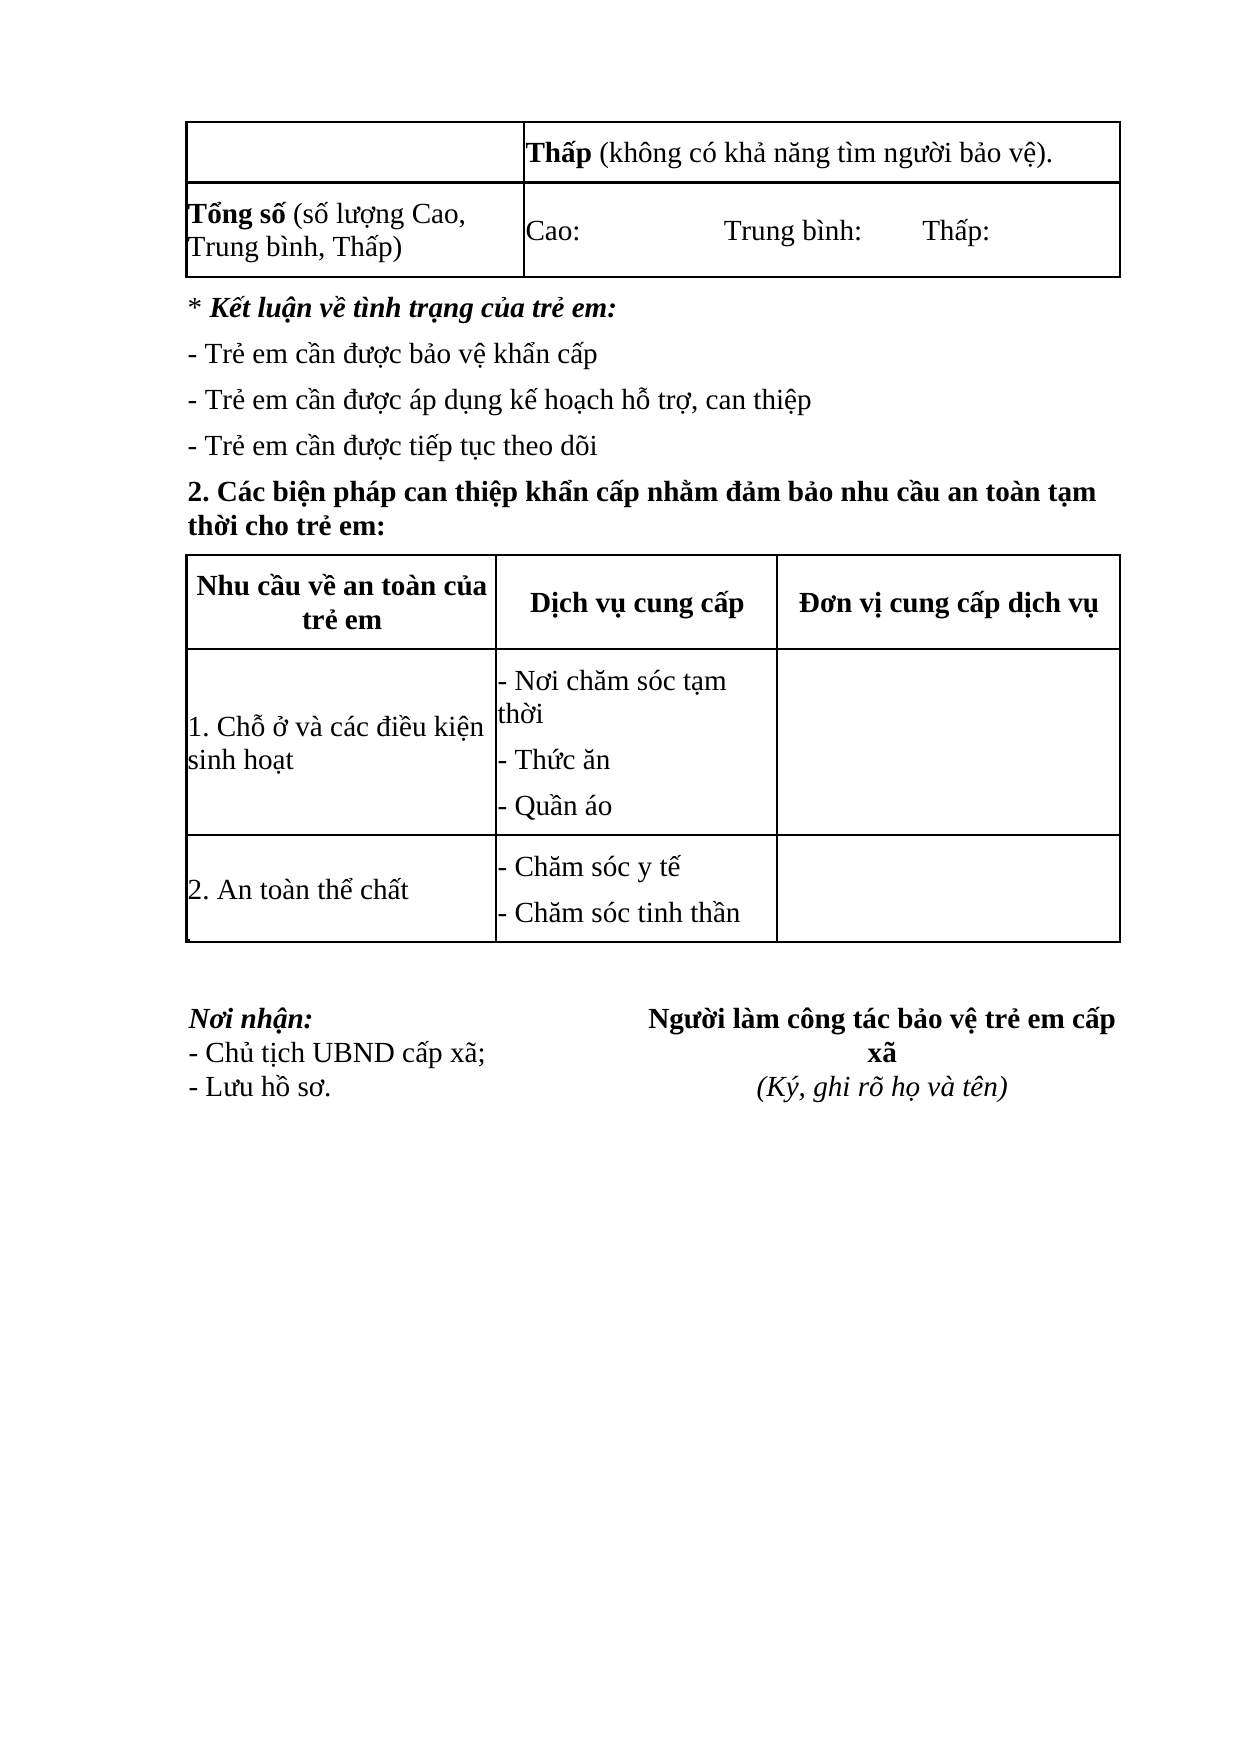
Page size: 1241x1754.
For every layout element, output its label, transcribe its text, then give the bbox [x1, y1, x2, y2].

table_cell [188, 123, 523, 181]
table_cell - Chăm sóc y tế - Chăm sóc tinh thần [497, 836, 776, 941]
table_header Nhu cầu về an toàn của trẻ em [188, 556, 495, 648]
text - Trẻ em cần được áp dụng kế hoạch hỗ trợ, can thiệp [187, 382, 1121, 416]
table_cell Trung bình: [723, 184, 921, 276]
text 2. Các biện pháp can thiệp khẩn cấp nhằm đảm bảo nhu cầu an toàn tạm thời cho trẻ em: [187, 474, 1121, 541]
table_cell - Nơi chăm sóc tạm thời - Thức ăn - Quần áo [497, 650, 776, 834]
table_cell [778, 650, 1119, 834]
table_cell Thấp: [921, 184, 1119, 276]
table_cell [778, 836, 1119, 941]
table_header Dịch vụ cung cấp [497, 556, 776, 648]
table_cell Nơi nhận: - Chủ tịch UBND cấp xã; - Lưu hồ sơ. [187, 943, 643, 1211]
table_header Đơn vị cung cấp dịch vụ [778, 556, 1119, 648]
text - Trẻ em cần được tiếp tục theo dõi [187, 428, 1121, 462]
table_cell 1. Chỗ ở và các điều kiện sinh hoạt [188, 650, 495, 834]
table_cell Người làm công tác bảo vệ trẻ em cấp xã (Ký, ghi rõ họ và tên) [643, 943, 1120, 1211]
text - Trẻ em cần được bảo vệ khẩn cấp [187, 336, 1121, 370]
table_cell Tổng số (số lượng Cao, Trung bình, Thấp) [188, 184, 523, 276]
text * Kết luận về tình trạng của trẻ em: [187, 290, 1121, 324]
table_cell 2. An toàn thể chất [188, 836, 495, 941]
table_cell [525, 123, 1119, 181]
table_cell Cao: [525, 184, 722, 276]
